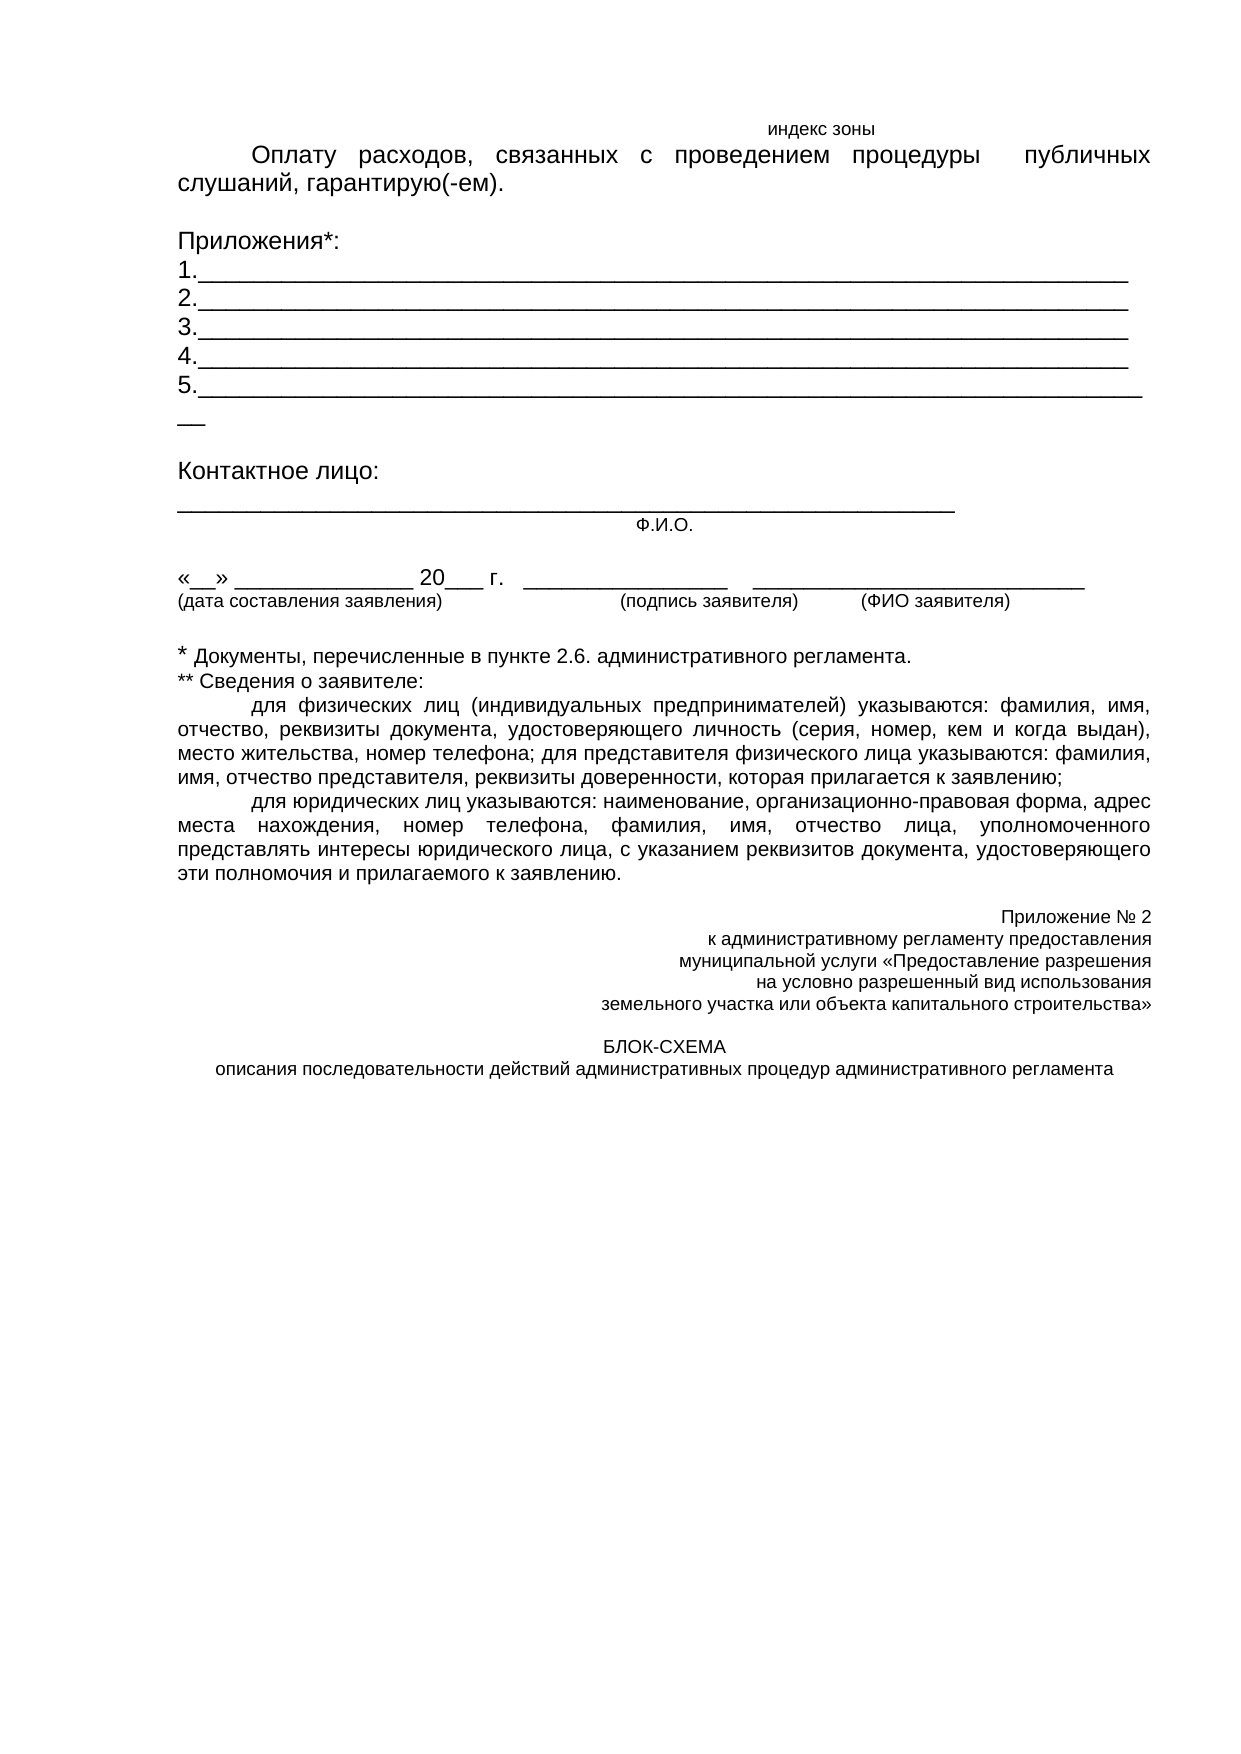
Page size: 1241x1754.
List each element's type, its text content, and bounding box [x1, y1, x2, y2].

text 5.______________________________________________________________________ [177, 370, 1152, 427]
text 3.___________________________________________________________________ [177, 312, 1152, 341]
text 4.___________________________________________________________________ [177, 341, 1152, 370]
text 1.___________________________________________________________________ [177, 255, 1152, 283]
text описания последовательности действий административных процедур административного регламента [177, 1057, 1152, 1079]
text 2.___________________________________________________________________ [177, 283, 1152, 312]
text земельного участка или объекта капитального строительства» [177, 993, 1152, 1014]
text Контактное лицо: ________________________________________________________ [177, 456, 1152, 513]
text (дата составления заявления) (подпись заявителя) (ФИО заявителя) [177, 590, 1152, 612]
text на условно разрешенный вид использования [177, 971, 1152, 993]
text для юридических лиц указываются: наименование, организационно-правовая форма, адрес места нахождения, номер телефона, фамилия, имя, отчество лица, уполномоченного представлять интересы юридического лица, с указанием реквизитов документа, удостоверяющего эти полномочия и прилагаемого к заявлению. [177, 789, 1152, 885]
text к административному регламенту предоставления [177, 928, 1152, 949]
text Приложения*: [177, 226, 1152, 255]
text для физических лиц (индивидуальных предпринимателей) указываются: фамилия, имя, отчество, реквизиты документа, удостоверяющего личность (серия, номер, кем и когда выдан), место жительства, номер телефона; для представителя физического лица указываются: фамилия, имя, отчество представителя, реквизиты доверенности, которая прилагается к заявлению; [177, 693, 1152, 789]
text муниципальной услуги «Предоставление разрешения [177, 949, 1152, 971]
text * Документы, перечисленные в пункте 2.6. административного регламента. [187, 640, 1152, 669]
text индекс зоны [177, 118, 1152, 140]
text Приложение № 2 [177, 906, 1152, 928]
text «__» ______________ 20___ г. ________________ __________________________ [177, 564, 1152, 590]
text БЛОК-СХЕМА [177, 1036, 1152, 1057]
text Оплату расходов, связанных с проведением процедуры публичных слушаний, гарантирую(-ем). [177, 140, 1152, 197]
text Ф.И.О. [177, 513, 1152, 535]
text ** Сведения о заявителе: [177, 669, 1152, 693]
